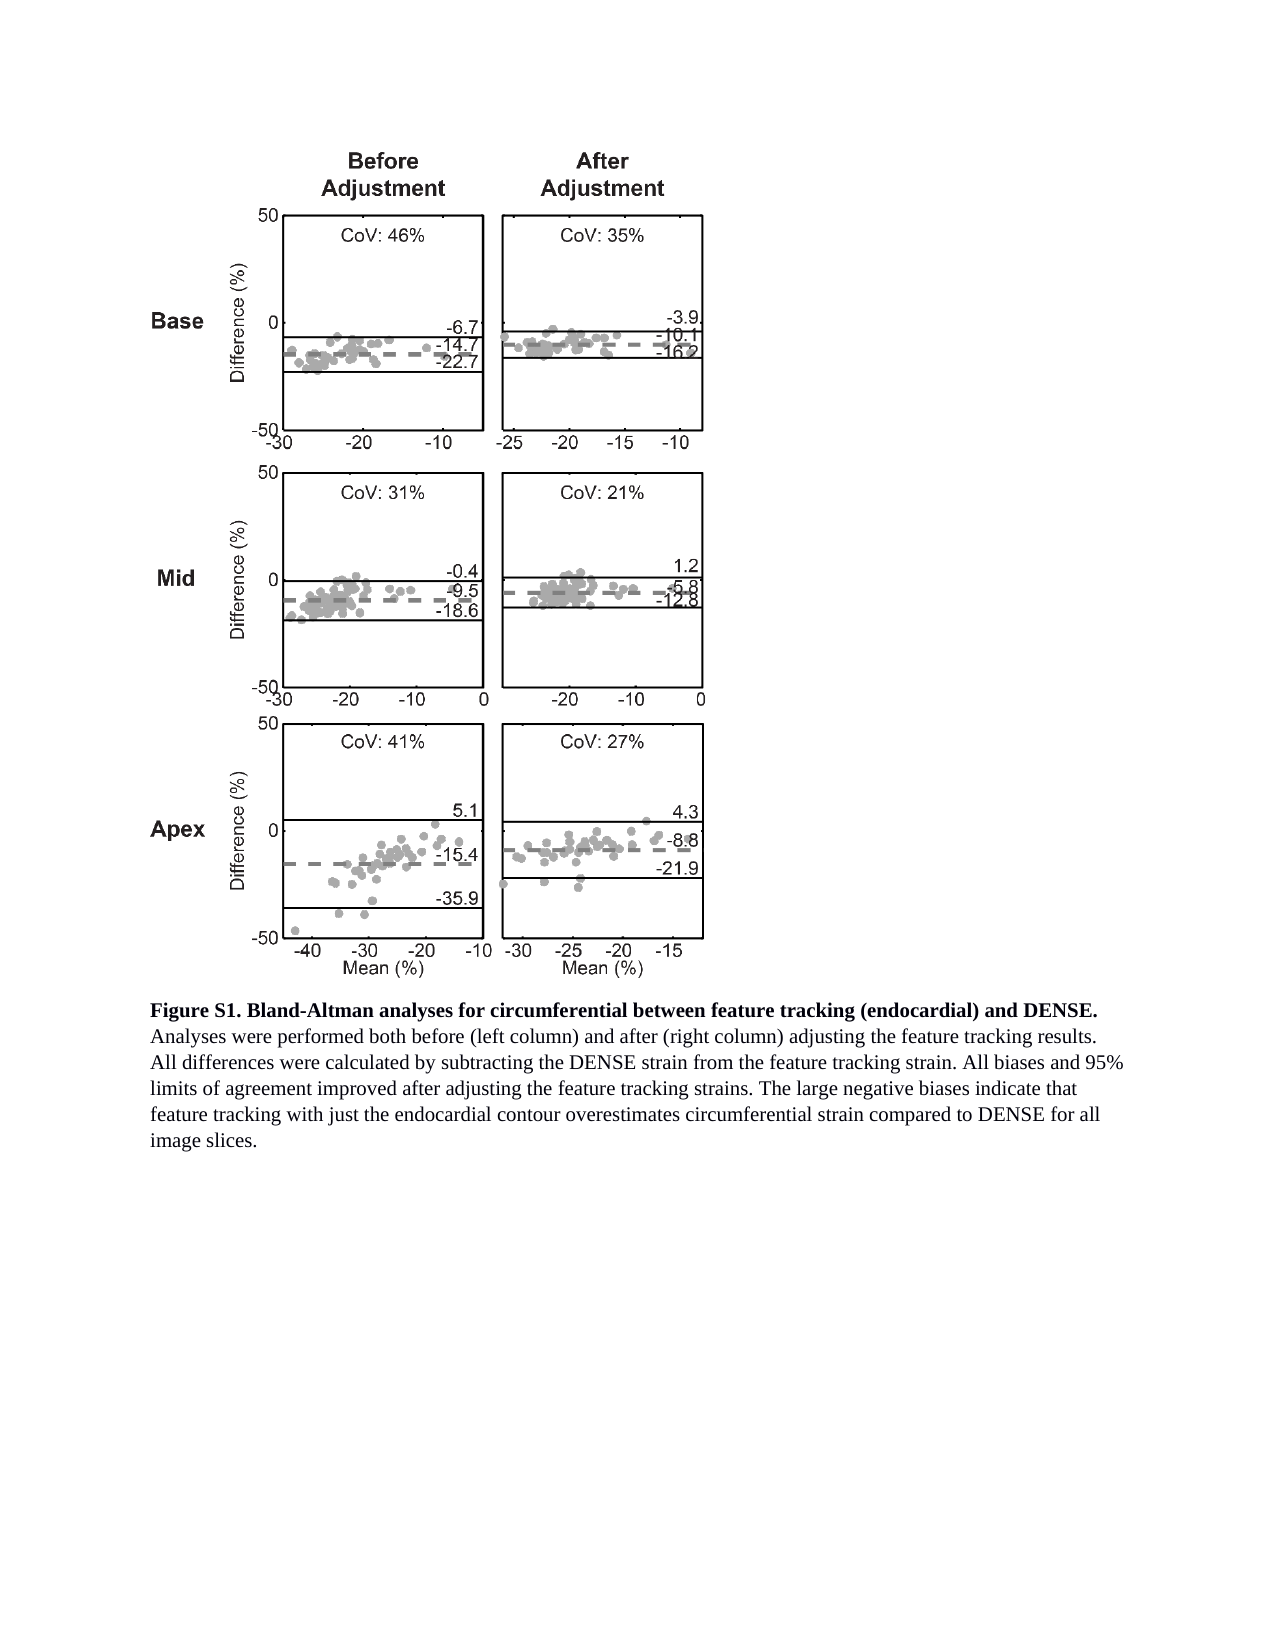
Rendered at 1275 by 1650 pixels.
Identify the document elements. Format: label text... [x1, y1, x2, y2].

text Figure S1. Bland-Altman analyses for circumferential between feature tracking (endocardial) and DENSE. Analyses were performed both before (left column) and after (right column) adjusting the feature tracking results. All differences were calculated by subtracting the DENSE strain from the feature tracking strain. All biases and 95% limits of agreement improved after adjusting the feature tracking strains. The large negative biases indicate that feature tracking with just the endocardial contour overestimates circumferential strain compared to DENSE for all image slices. [150, 998, 1125, 1152]
picture [150, 150, 706, 980]
